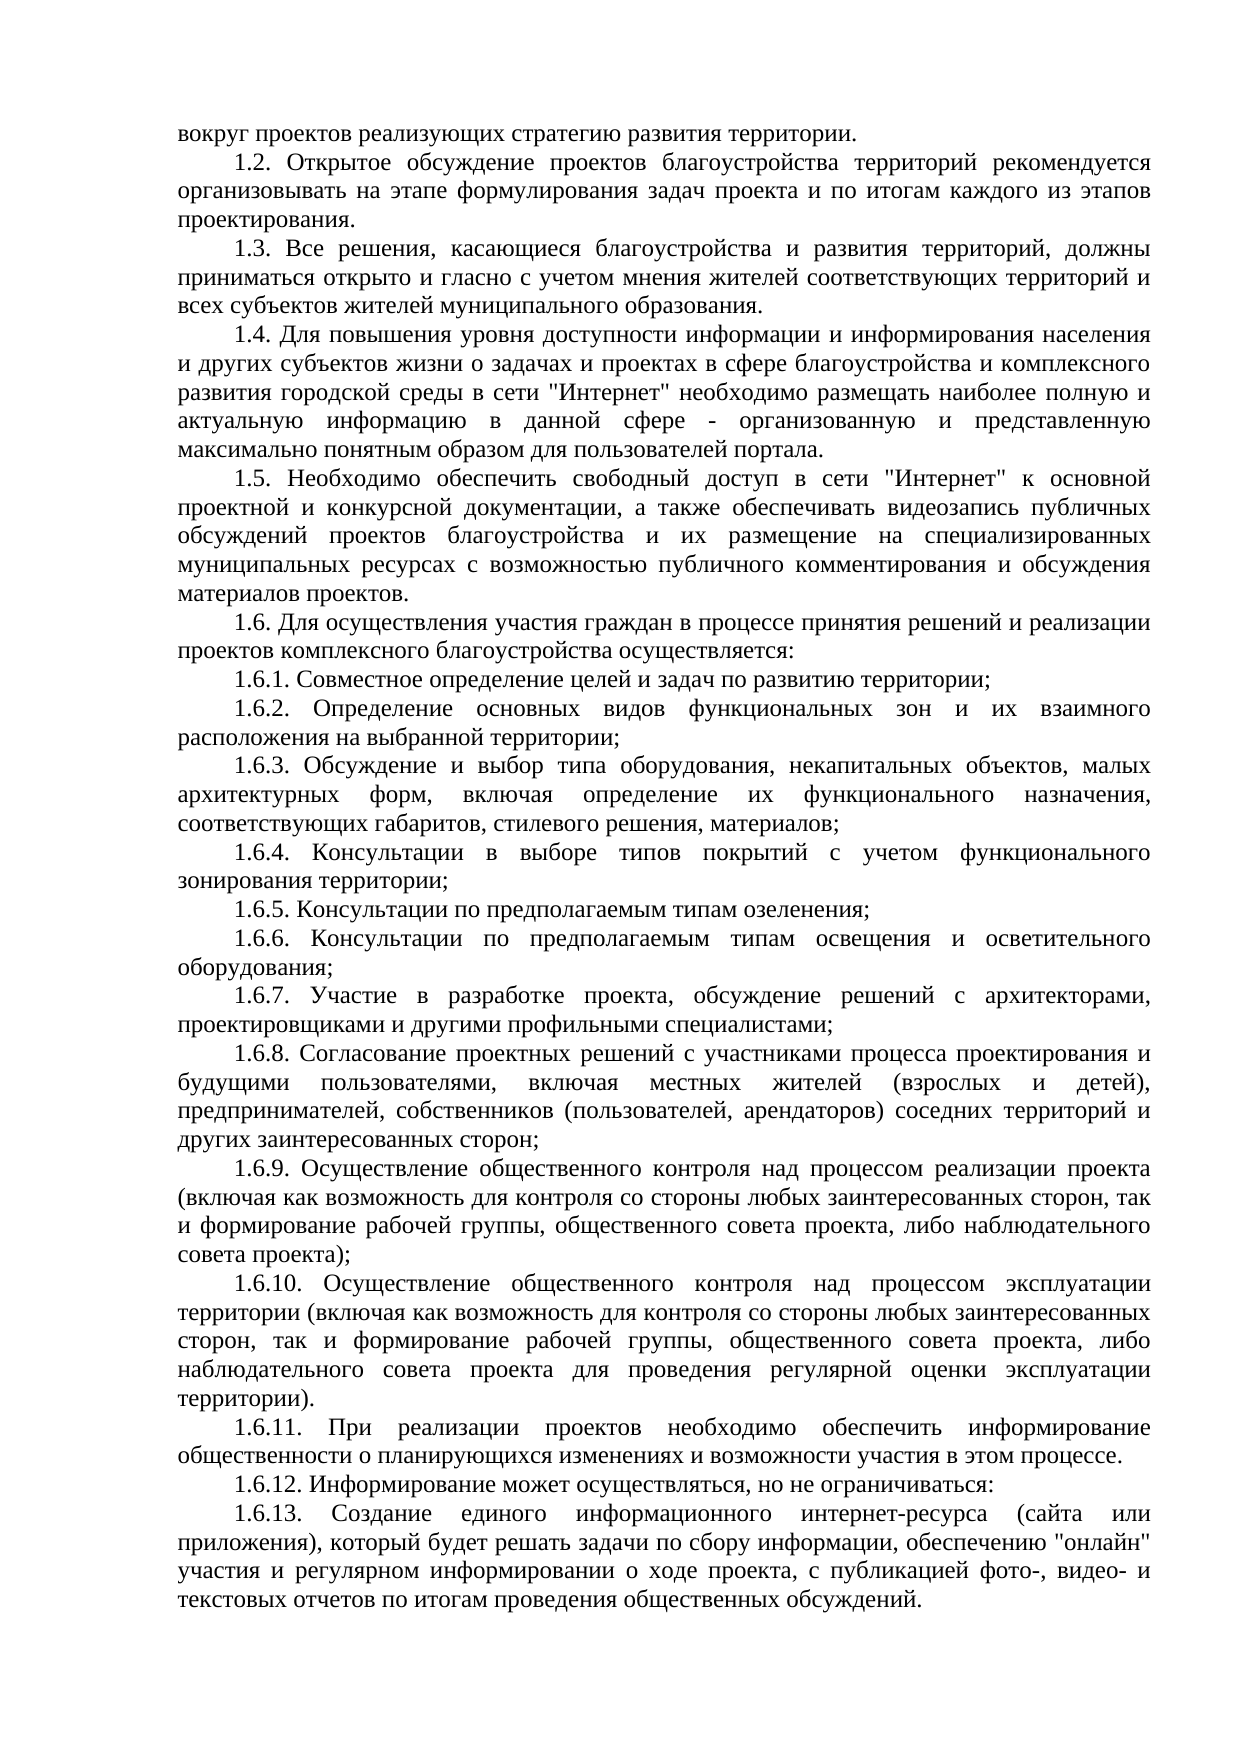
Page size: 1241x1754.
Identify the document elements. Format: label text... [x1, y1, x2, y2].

text 1.6. Для осуществления участия граждан в процессе принятия решений и реализации проектов комплексного благоустройства осуществляется: [177, 607, 1152, 664]
text 1.6.1. Совместное определение целей и задач по развитию территории; [177, 664, 1152, 693]
text 1.6.10. Осуществление общественного контроля над процессом эксплуатации территории (включая как возможность для контроля со стороны любых заинтересованных сторон, так и формирование рабочей группы, общественного совета проекта, либо наблюдательного совета проекта для проведения регулярной оценки эксплуатации территории). [177, 1268, 1152, 1412]
text 1.4. Для повышения уровня доступности информации и информирования населения и других субъектов жизни о задачах и проектах в сфере благоустройства и комплексного развития городской среды в сети "Интернет" необходимо размещать наиболее полную и актуальную информацию в данной сфере - организованную и представленную максимально понятным образом для пользователей портала. [177, 319, 1152, 463]
text 1.6.7. Участие в разработке проекта, обсуждение решений с архитекторами, проектировщиками и другими профильными специалистами; [177, 981, 1152, 1038]
text 1.6.8. Согласование проектных решений с участниками процесса проектирования и будущими пользователями, включая местных жителей (взрослых и детей), предпринимателей, собственников (пользователей, арендаторов) соседних территорий и других заинтересованных сторон; [177, 1038, 1152, 1153]
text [177, 118, 1152, 147]
text 1.6.3. Обсуждение и выбор типа оборудования, некапитальных объектов, малых архитектурных форм, включая определение их функционального назначения, соответствующих габаритов, стилевого решения, материалов; [177, 751, 1152, 837]
text 1.2. Открытое обсуждение проектов благоустройства территорий рекомендуется организовывать на этапе формулирования задач проекта и по итогам каждого из этапов проектирования. [177, 147, 1152, 233]
text 1.3. Все решения, касающиеся благоустройства и развития территорий, должны приниматься открыто и гласно с учетом мнения жителей соответствующих территорий и всех субъектов жителей муниципального образования. [177, 233, 1152, 319]
text 1.6.12. Информирование может осуществляться, но не ограничиваться: [177, 1469, 1152, 1498]
text 1.5. Необходимо обеспечить свободный доступ в сети "Интернет" к основной проектной и конкурсной документации, а также обеспечивать видеозапись публичных обсуждений проектов благоустройства и их размещение на специализированных муниципальных ресурсах с возможностью публичного комментирования и обсуждения материалов проектов. [177, 463, 1152, 607]
text 1.6.11. При реализации проектов необходимо обеспечить информирование общественности о планирующихся изменениях и возможности участия в этом процессе. [177, 1412, 1152, 1469]
text 1.6.4. Консультации в выборе типов покрытий с учетом функционального зонирования территории; [177, 837, 1152, 894]
text 1.6.5. Консультации по предполагаемым типам озеленения; [177, 894, 1152, 923]
text 1.6.9. Осуществление общественного контроля над процессом реализации проекта (включая как возможность для контроля со стороны любых заинтересованных сторон, так и формирование рабочей группы, общественного совета проекта, либо наблюдательного совета проекта); [177, 1153, 1152, 1268]
text 1.6.6. Консультации по предполагаемым типам освещения и осветительного оборудования; [177, 923, 1152, 981]
text 1.6.2. Определение основных видов функциональных зон и их взаимного расположения на выбранной территории; [177, 693, 1152, 751]
text 1.6.13. Создание единого информационного интернет-ресурса (сайта или приложения), который будет решать задачи по сбору информации, обеспечению "онлайн" участия и регулярном информировании о ходе проекта, с публикацией фото-, видео- и текстовых отчетов по итогам проведения общественных обсуждений. [177, 1498, 1152, 1613]
